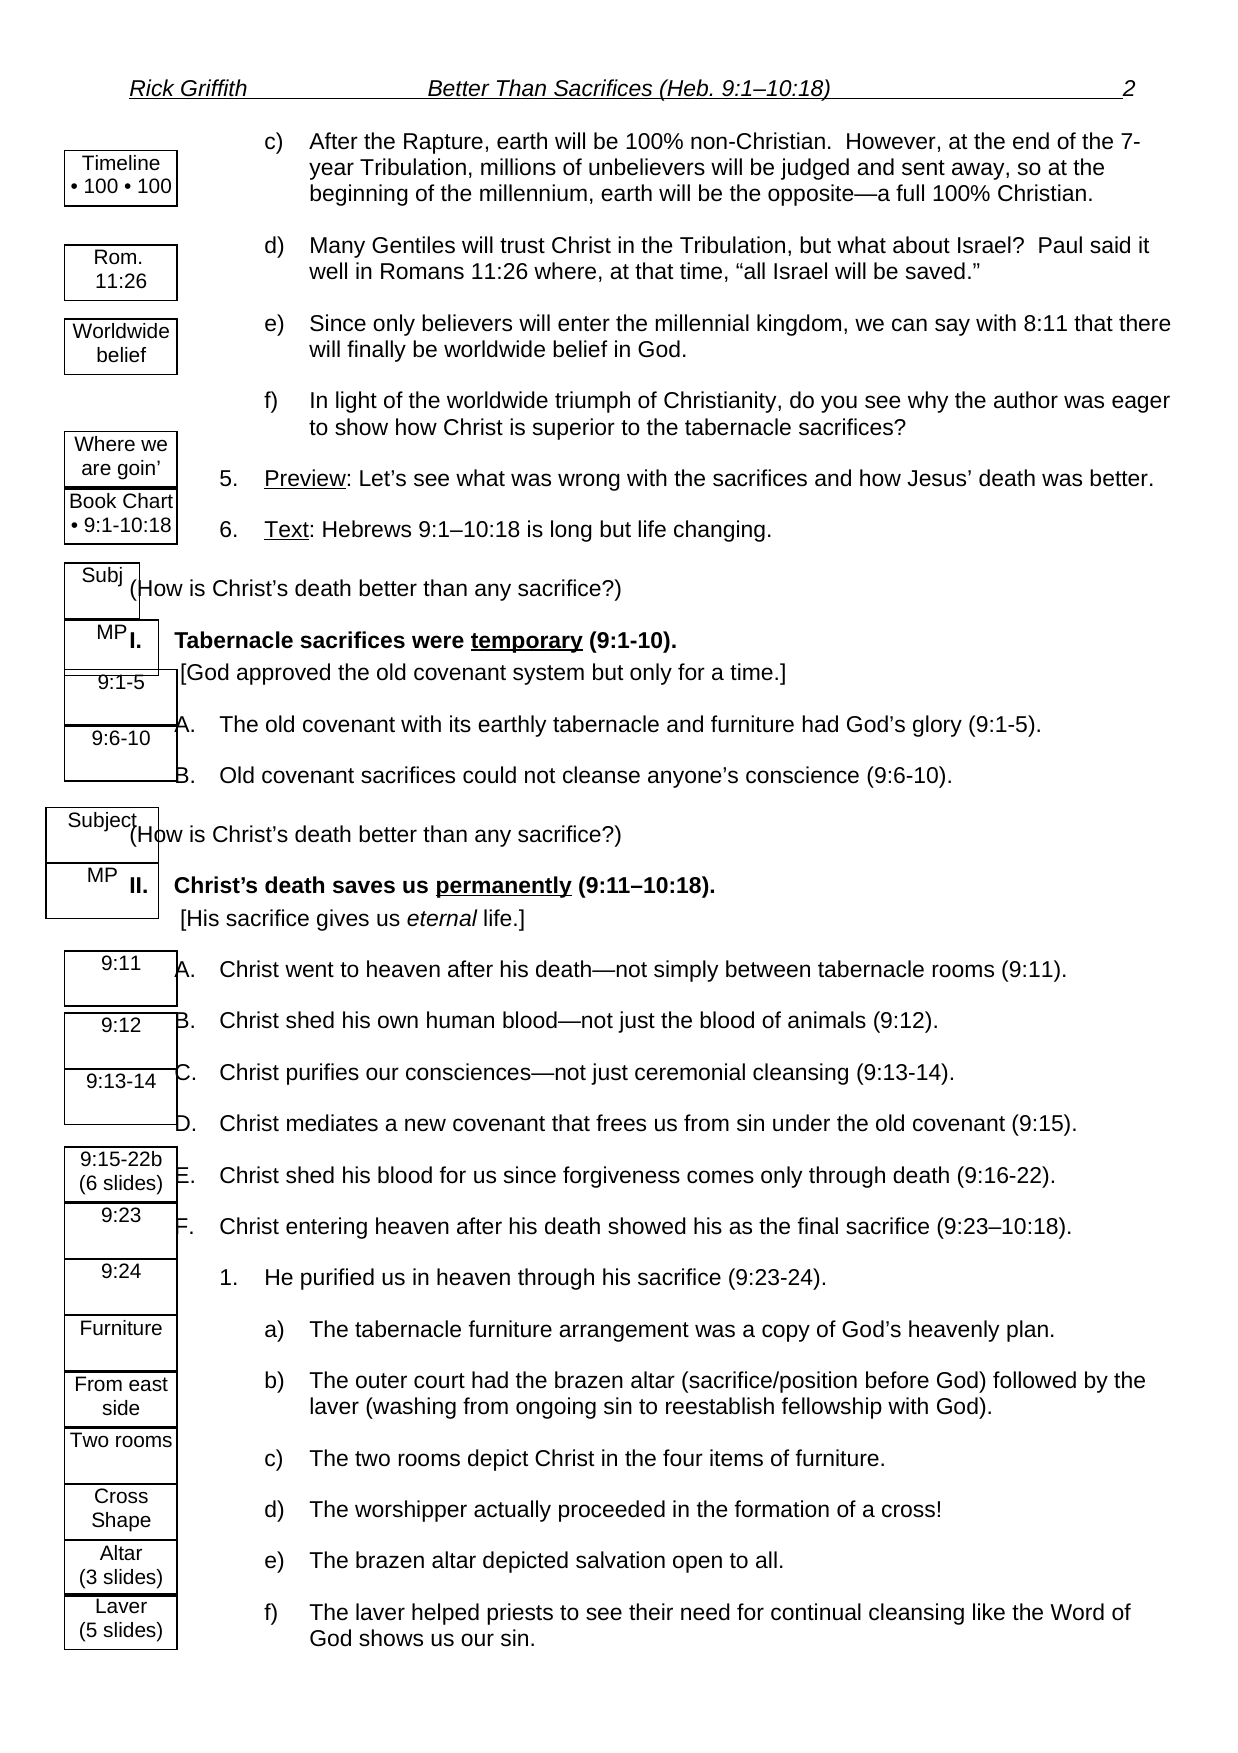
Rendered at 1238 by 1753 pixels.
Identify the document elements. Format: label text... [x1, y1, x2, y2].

subtitle The worshipper actually proceeded in the formation of a cross! [264, 1496, 1172, 1522]
subtitle Christ went to heaven after his death—not simply between tabernacle rooms (9:11). [178, 956, 1173, 982]
subtitle He purified us in heaven through his sacrifice (9:23-24). [219, 1264, 1172, 1291]
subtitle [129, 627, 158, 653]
subtitle Old covenant sacrifices could not cleanse anyone’s conscience (9:6-10). [174, 762, 1173, 788]
subtitle In light of the worldwide triumph of Christianity, do you see why the author was eager to show how Christ is superior to the tabernacle sacrifices? [264, 387, 1172, 440]
subtitle The brazen altar depicted salvation open to all. [264, 1547, 1172, 1574]
subtitle I. Tabernacle sacrifices were temporary (9:1-10). [159, 627, 1173, 653]
subtitle Christ purifies our consciences—not just ceremonial cleansing (9:13-14). [178, 1059, 1173, 1085]
subtitle Many Gentiles will trust Christ in the Tribulation, but what about Israel? Paul said it well in Romans 11:26 where, at that time, “all Israel will be saved.” [264, 232, 1172, 284]
subtitle Christ shed his own human blood—not just the blood of animals (9:12). [174, 1007, 1173, 1034]
subtitle II. Christ’s death saves us permanently (9:11–10:18). [159, 872, 1173, 898]
subtitle Christ mediates a new covenant that frees us from sin under the old covenant (9:15). [174, 1110, 1173, 1137]
subtitle Christ entering heaven after his death showed his as the final sacrifice (9:23–10:18). [178, 1213, 1173, 1239]
text [God approved the old covenant system but only for a time.] [173, 659, 1172, 686]
subtitle Text: Hebrews 9:1–10:18 is long but life changing. [219, 516, 1173, 543]
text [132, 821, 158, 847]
subtitle Christ shed his blood for us since forgiveness comes only through death (9:16-22). [178, 1162, 1173, 1188]
text [His sacrifice gives us eternal life.] [173, 905, 1172, 931]
subtitle The old covenant with its earthly tabernacle and furniture had God’s glory (9:1-5). [178, 711, 1173, 737]
subtitle The two rooms depict Christ in the four items of furniture. [264, 1445, 1172, 1471]
subtitle Since only believers will enter the millennial kingdom, we can say with 8:11 that there will finally be worldwide belief in God. [264, 309, 1172, 362]
text (How is Christ’s death better than any sacrifice?) [159, 821, 1172, 847]
subtitle The laver helped priests to see their need for continual cleansing like the Word of God shows us our sin. [264, 1599, 1172, 1651]
subtitle Preview: Let’s see what was wrong with the sacrifices and how Jesus’ death was better. [219, 465, 1173, 491]
subtitle The tabernacle furniture arrangement was a copy of God’s heavenly plan. [264, 1316, 1172, 1342]
subtitle After the Rapture, earth will be 100% non-Christian. However, at the end of the 7-year Tribulation, millions of unbelievers will be judged and sent away, so at the beginning of the millennium, earth will be the opposite—a full 100% Christian. [264, 128, 1172, 207]
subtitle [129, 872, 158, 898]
subtitle The outer court had the brazen altar (sacrifice/position before God) followed by the laver (washing from ongoing sin to reestablish fellowship with God). [264, 1367, 1172, 1420]
text (How is Christ’s death better than any sacrifice?) [140, 575, 1172, 602]
